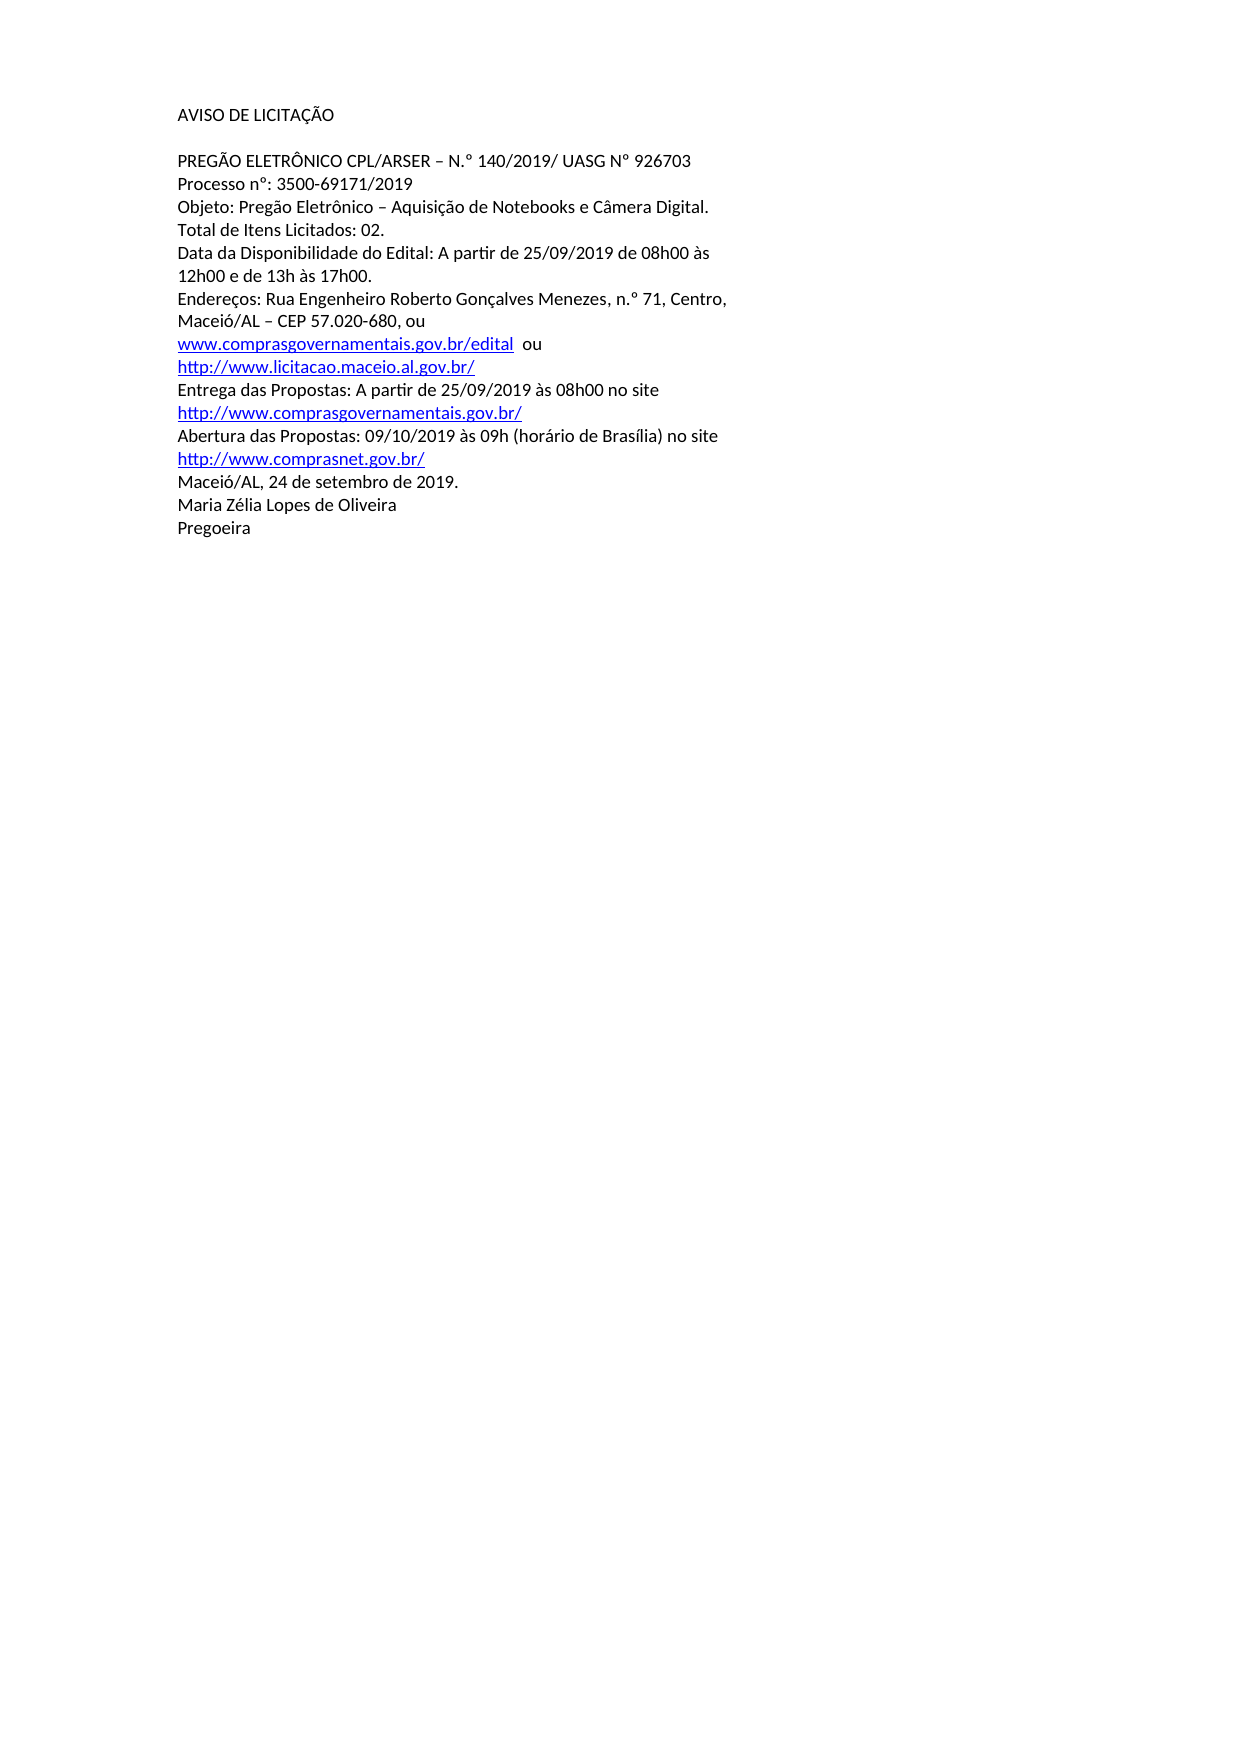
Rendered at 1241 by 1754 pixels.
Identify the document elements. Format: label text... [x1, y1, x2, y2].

text Data da Disponibilidade do Edital: A partir de 25/09/2019 de 08h00 às 12h00 e de 13h às 17h00. [177, 241, 738, 287]
text PREGÃO ELETRÔNICO CPL/ARSER – N.º 140/2019/ UASG Nº 926703 [177, 149, 738, 172]
text Total de Itens Licitados: 02. [177, 218, 738, 241]
text Entrega das Propostas: A partir de 25/09/2019 às 08h00 no site http://www.comprasgovernamentais.gov.br/ [177, 378, 738, 424]
text Processo nº: 3500-69171/2019 [177, 172, 738, 195]
text Maria Zélia Lopes de Oliveira [177, 493, 738, 516]
text Abertura das Propostas: 09/10/2019 às 09h (horário de Brasília) no site http://www.comprasnet.gov.br/ [177, 424, 738, 470]
text Objeto: Pregão Eletrônico – Aquisição de Notebooks e Câmera Digital. [177, 195, 738, 218]
text Endereços: Rua Engenheiro Roberto Gonçalves Menezes, n.º 71, Centro, Maceió/AL – CEP 57.020-680, ou www.comprasgovernamentais.gov.br/edital ou http://www.licitacao.maceio.al.gov.br/ [177, 287, 738, 378]
text AVISO DE LICITAÇÃO [177, 103, 738, 126]
text Pregoeira [177, 516, 738, 539]
text Maceió/AL, 24 de setembro de 2019. [177, 470, 738, 493]
